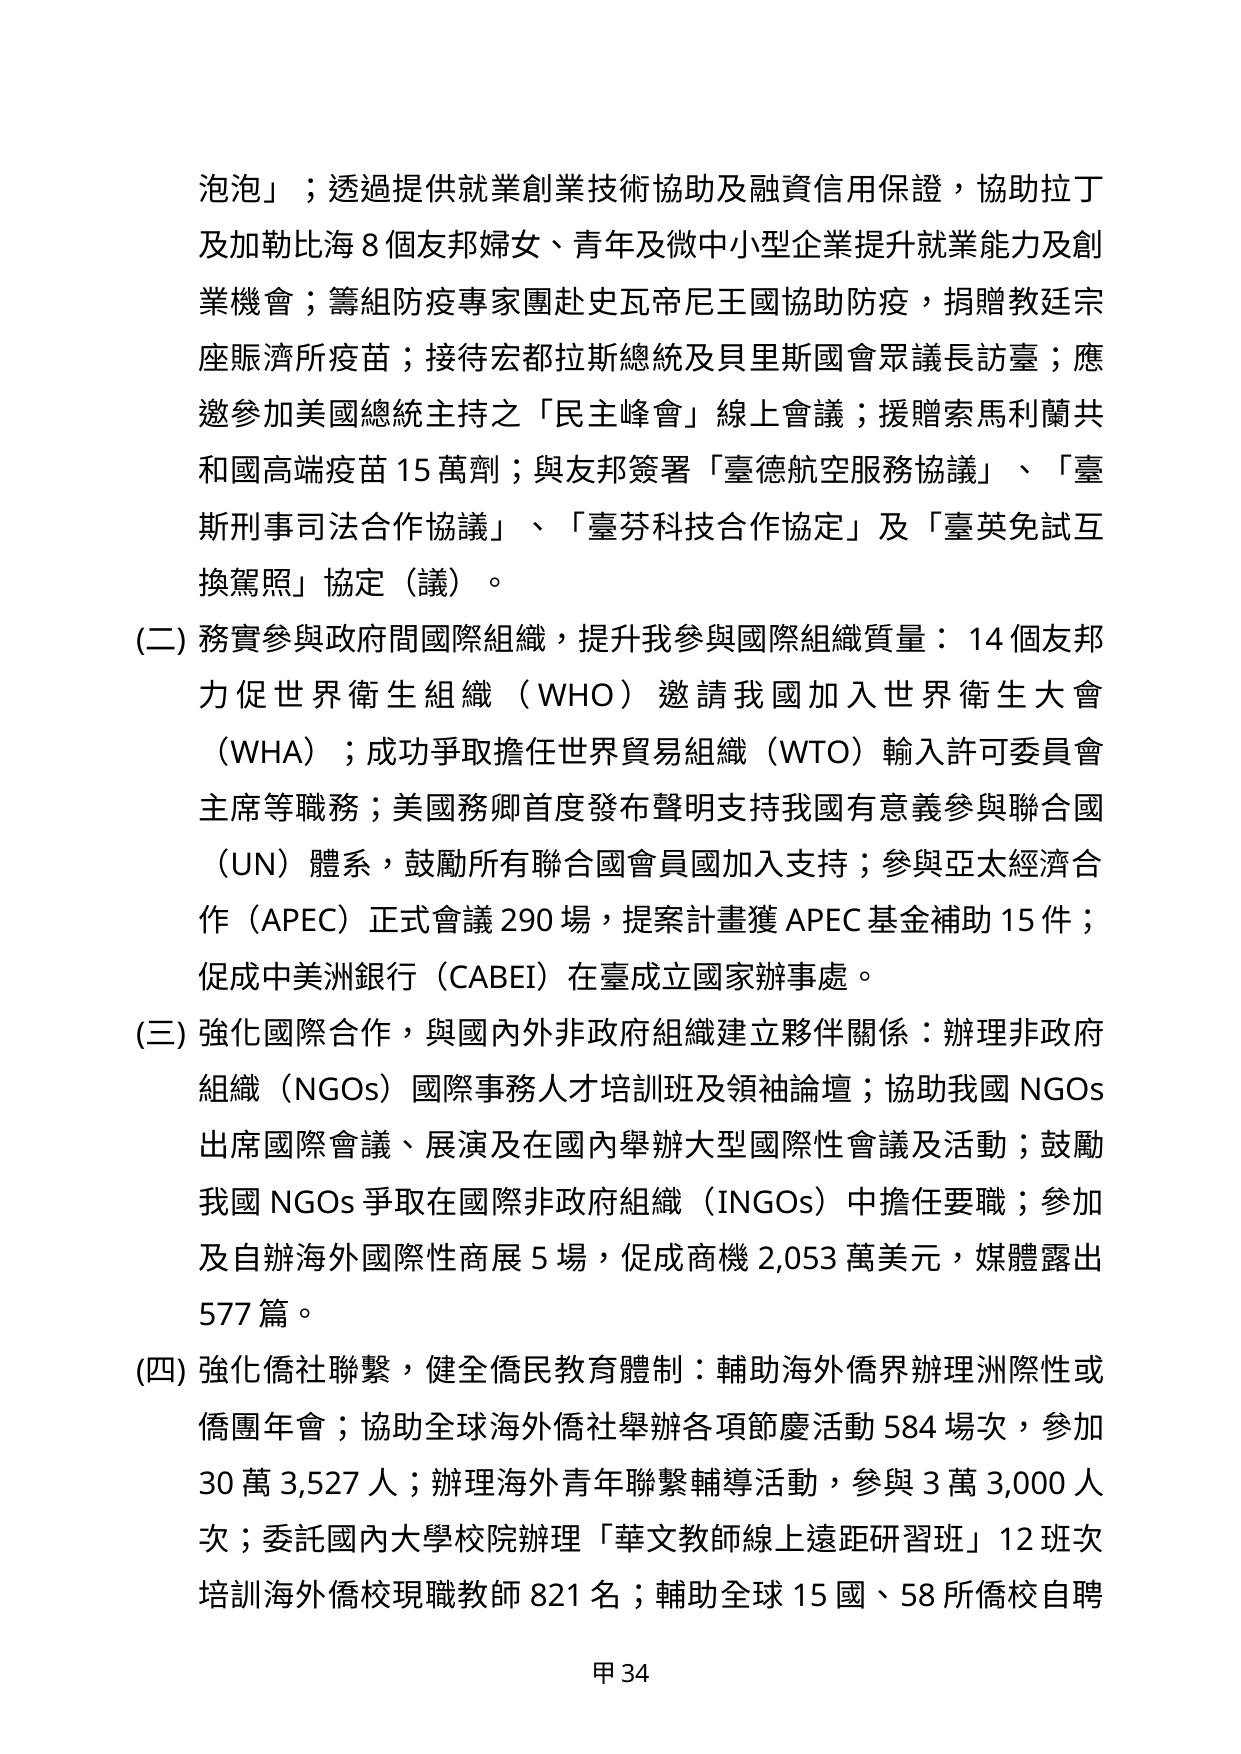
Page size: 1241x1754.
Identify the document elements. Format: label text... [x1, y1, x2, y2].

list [136, 1337, 1104, 1618]
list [136, 156, 1104, 606]
list 強化國際合作，與國內外非政府組織建立夥伴關係：辦理非政府組織（NGOs）國際事務人才培訓班及領袖論壇；協助我國NGOs出席國際會議、展演及在國內舉辦大型國際性會議及活動；鼓勵我國NGOs爭取在國際非政府組織（INGOs）中擔任要職；參加及自辦海外國際性商展5場，促成商機2,053萬美元，媒體露出577篇。 [136, 999, 1104, 1337]
list 務實參與政府間國際組織，提升我參與國際組織質量： 14個友邦力促世界衛生組織（WHO）邀請我國加入世界衛生大會（WHA）；成功爭取擔任世界貿易組織（WTO）輸入許可委員會主席等職務；美國務卿首度發布聲明支持我國有意義參與聯合國（UN）體系，鼓勵所有聯合國會員國加入支持；參與亞太經濟合作（APEC）正式會議290場，提案計畫獲APEC基金補助15件；促成中美洲銀行（CABEI）在臺成立國家辦事處。 [136, 606, 1104, 999]
